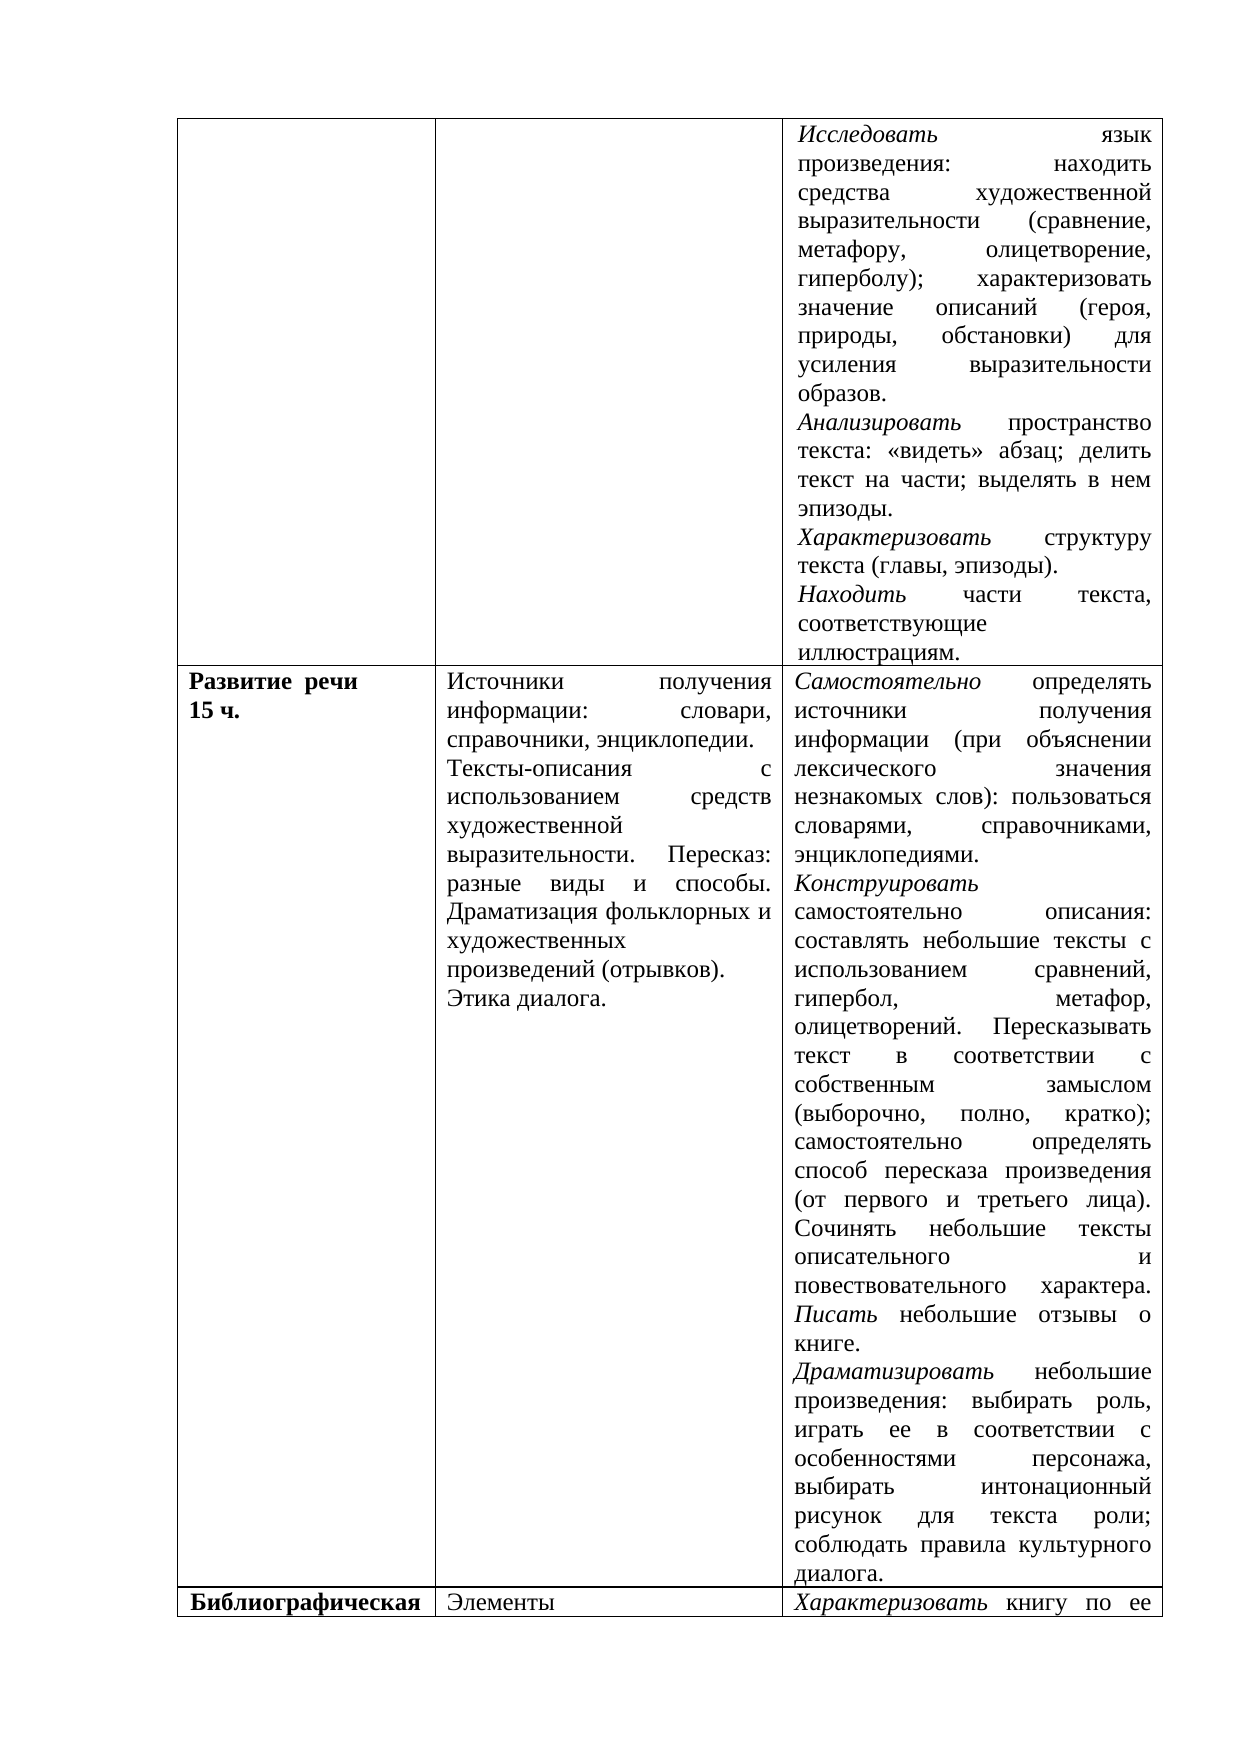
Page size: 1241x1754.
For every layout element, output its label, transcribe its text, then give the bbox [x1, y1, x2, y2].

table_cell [783, 119, 1162, 665]
table_cell Источники получения информации: словари, справочники, энциклопедии. Тексты-описания с использованием средств художественной выразительности. Пересказ: разные виды и способы. Драматизация фольклорных и художественных произведений (отрывков). Этика диалога. [436, 666, 782, 1586]
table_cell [783, 1588, 1162, 1616]
table_cell Развитие речи 15 ч. [178, 666, 435, 1586]
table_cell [436, 1588, 782, 1616]
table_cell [178, 1588, 435, 1616]
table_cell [178, 119, 435, 665]
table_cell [436, 119, 782, 665]
table_cell Самостоятельно определять источники получения информации (при объяснении лексического значения незнакомых слов): пользоваться словарями, справочниками, энциклопедиями. Конструировать самостоятельно описания: составлять небольшие тексты с использованием сравнений, гипербол, метафор, олицетворений. Пересказывать текст в соответствии с собственным замыслом (выборочно, полно, кратко); самостоятельно определять способ пересказа произведения (от первого и третьего лица). Сочинять небольшие тексты описательного и повествовательного характера. Писать небольшие отзывы о книге. Драматизировать небольшие произведения: выбирать роль, играть ее в соответствии с особенностями персонажа, выбирать интонационный рисунок для текста роли; соблюдать правила культурного диалога. [783, 666, 1162, 1586]
